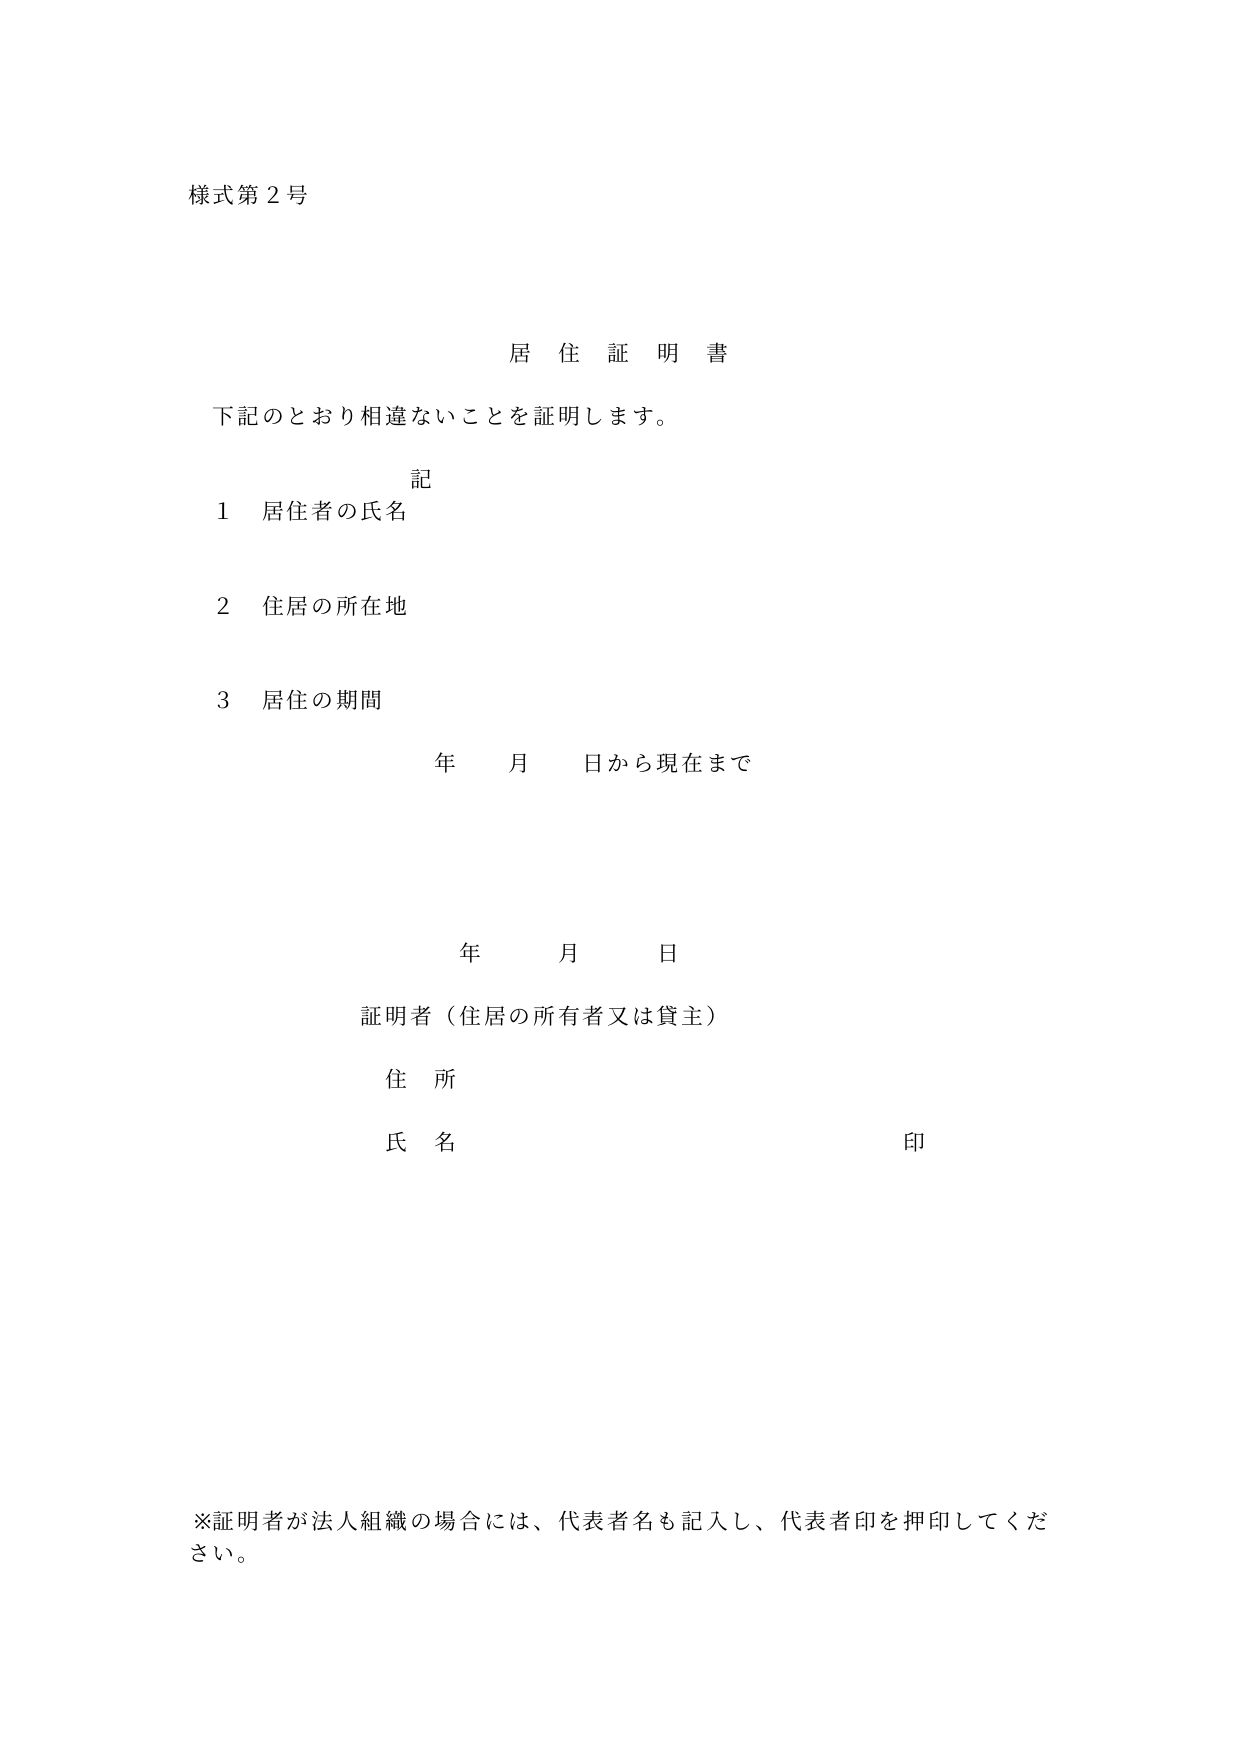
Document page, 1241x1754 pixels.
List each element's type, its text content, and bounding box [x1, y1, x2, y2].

text ３ 居住の期間 [188, 683, 1052, 715]
text 住 所 [188, 1062, 1052, 1094]
text 記 [188, 463, 1052, 494]
text １ 居住者の氏名 [188, 494, 1052, 526]
text 下記のとおり相違ないことを証明します。 [188, 399, 1052, 431]
text 居 住 証 明 書 [188, 336, 1052, 368]
text 証明者（住居の所有者又は貸主） [188, 999, 1052, 1031]
text ※証明者が法人組織の場合には、代表者名も記入し、代表者印を押印してください。 [188, 1504, 1052, 1567]
text 様式第２号 [188, 178, 1052, 210]
text 氏 名 印 [188, 1125, 1052, 1157]
text 年 月 日 [188, 936, 1052, 968]
text ２ 住居の所在地 [188, 589, 1052, 620]
text 年 月 日から現在まで [188, 747, 1052, 778]
